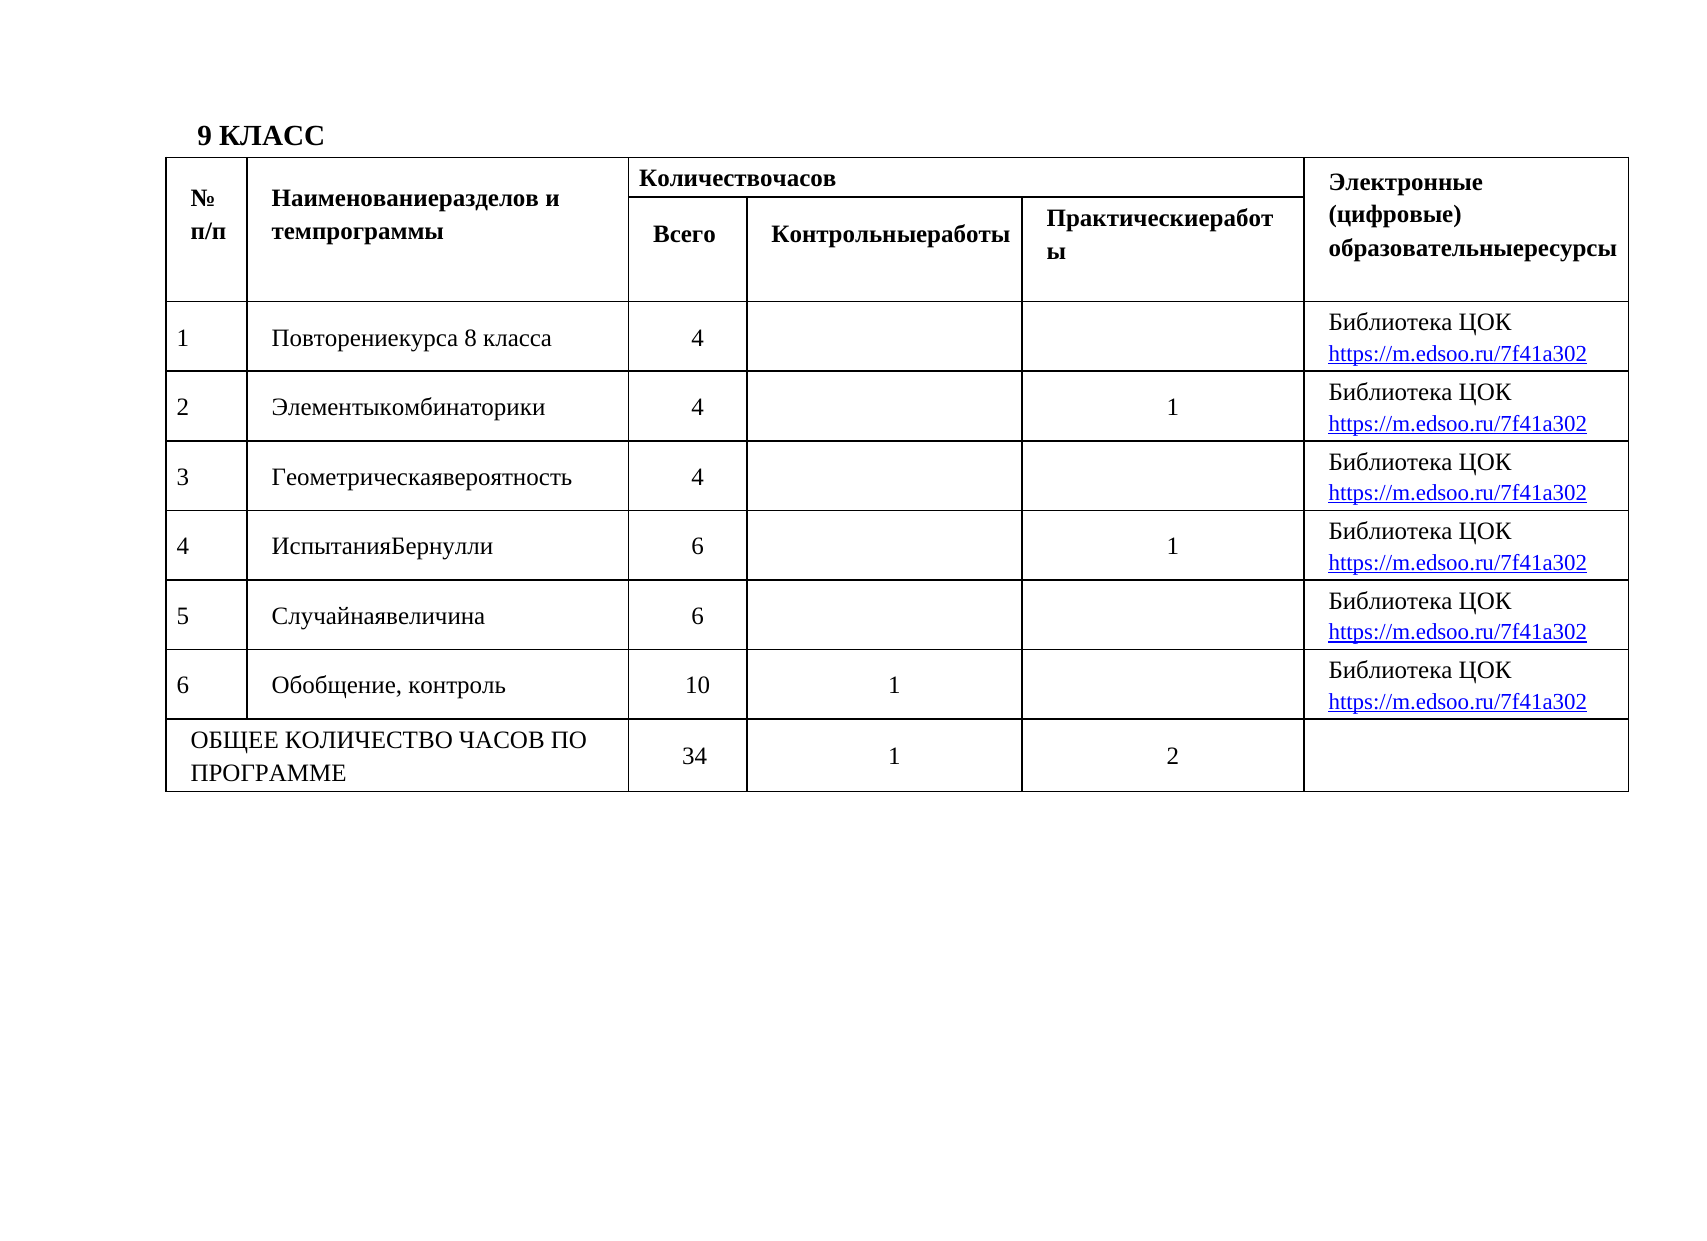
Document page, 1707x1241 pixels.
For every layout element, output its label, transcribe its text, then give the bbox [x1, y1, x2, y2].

table_cell [748, 442, 1021, 509]
table_cell Практическиеработы [1023, 198, 1303, 301]
table_cell [748, 511, 1021, 579]
table_cell [1023, 302, 1303, 370]
table_cell [1305, 720, 1628, 791]
table_cell 4 [629, 302, 746, 370]
table_cell Библиотека ЦОК https://m.edsoo.ru/7f41a302 [1305, 302, 1628, 370]
table_cell 6 [629, 511, 746, 579]
table_cell ИспытанияБернулли [248, 511, 628, 579]
table_cell Библиотека ЦОК https://m.edsoo.ru/7f41a302 [1305, 442, 1628, 509]
table_cell Обобщение, контроль [248, 650, 628, 718]
table_cell 2 [167, 372, 246, 440]
table_cell Библиотека ЦОК https://m.edsoo.ru/7f41a302 [1305, 650, 1628, 718]
table_cell [1023, 442, 1303, 509]
table_cell 4 [629, 442, 746, 509]
table_header № п/п [167, 158, 246, 301]
table_cell Элементыкомбинаторики [248, 372, 628, 440]
table_cell Библиотека ЦОК https://m.edsoo.ru/7f41a302 [1305, 511, 1628, 579]
table_header Количествочасов [629, 158, 1303, 196]
table_cell 1 [1023, 372, 1303, 440]
table_cell 1 [748, 720, 1021, 791]
table_cell 34 [629, 720, 746, 791]
table_cell 1 [748, 650, 1021, 718]
table_cell 1 [167, 302, 246, 370]
table_header Электронные (цифровые) образовательныересурсы [1305, 158, 1628, 301]
table_cell Библиотека ЦОК https://m.edsoo.ru/7f41a302 [1305, 372, 1628, 440]
table_cell Библиотека ЦОК https://m.edsoo.ru/7f41a302 [1305, 581, 1628, 649]
text 9 КЛАСС [190, 118, 1618, 152]
table_cell [748, 302, 1021, 370]
table_cell 2 [1023, 720, 1303, 791]
table_cell [1023, 581, 1303, 649]
table_cell 5 [167, 581, 246, 649]
table_cell 4 [167, 511, 246, 579]
table_cell 3 [167, 442, 246, 509]
table_header Наименованиеразделов и темпрограммы [248, 158, 628, 301]
table_cell [1023, 650, 1303, 718]
table_cell Случайнаявеличина [248, 581, 628, 649]
table_cell [748, 581, 1021, 649]
table_cell Всего [629, 198, 746, 301]
table_cell 1 [1023, 511, 1303, 579]
table_cell 10 [629, 650, 746, 718]
table_cell ОБЩЕЕ КОЛИЧЕСТВО ЧАСОВ ПО ПРОГРАММЕ [167, 720, 628, 791]
table_cell 6 [167, 650, 246, 718]
table_cell Геометрическаявероятность [248, 442, 628, 509]
table_cell Контрольныеработы [748, 198, 1021, 301]
table_cell Повторениекурса 8 класса [248, 302, 628, 370]
table_cell [748, 372, 1021, 440]
table_cell 4 [629, 372, 746, 440]
table_cell 6 [629, 581, 746, 649]
